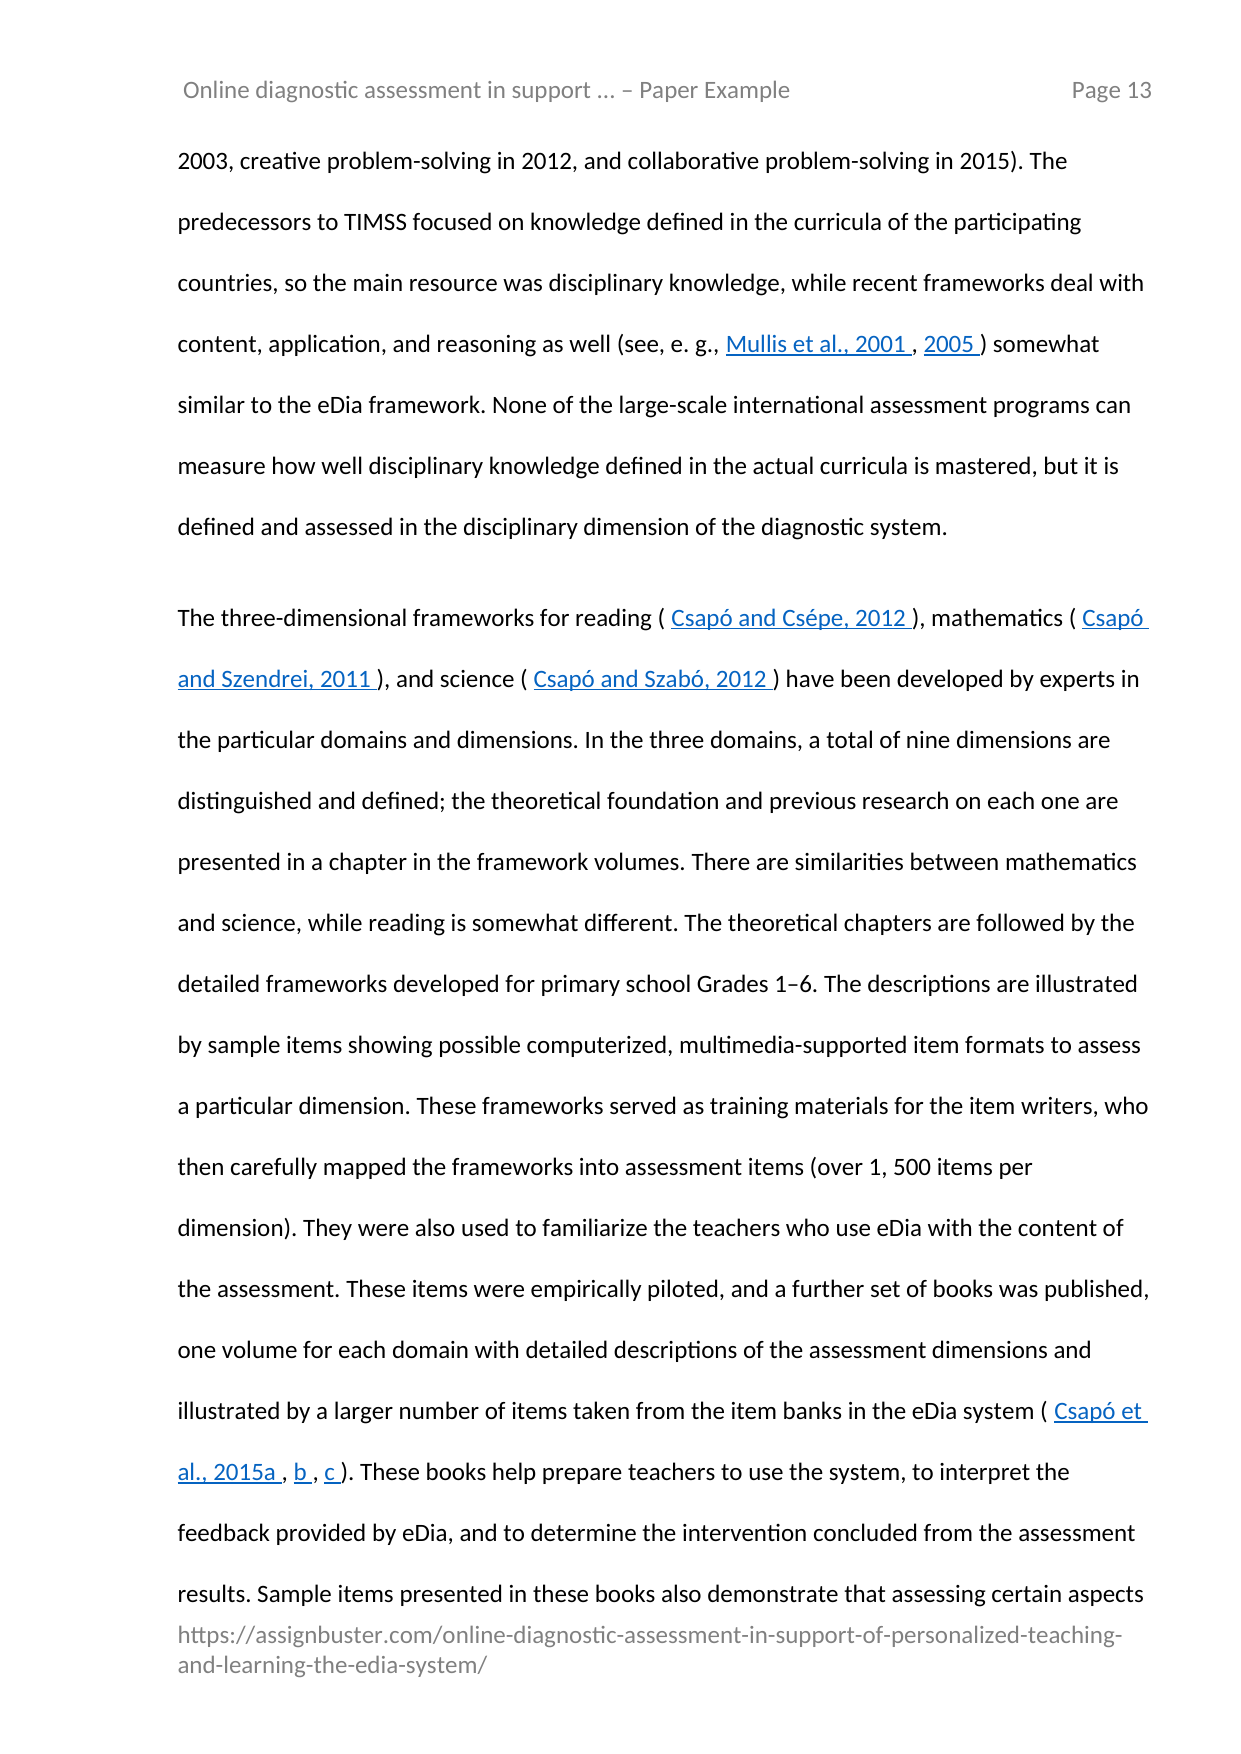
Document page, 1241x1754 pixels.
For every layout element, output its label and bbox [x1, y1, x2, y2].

text [177, 602, 1152, 1609]
text [177, 145, 1152, 542]
